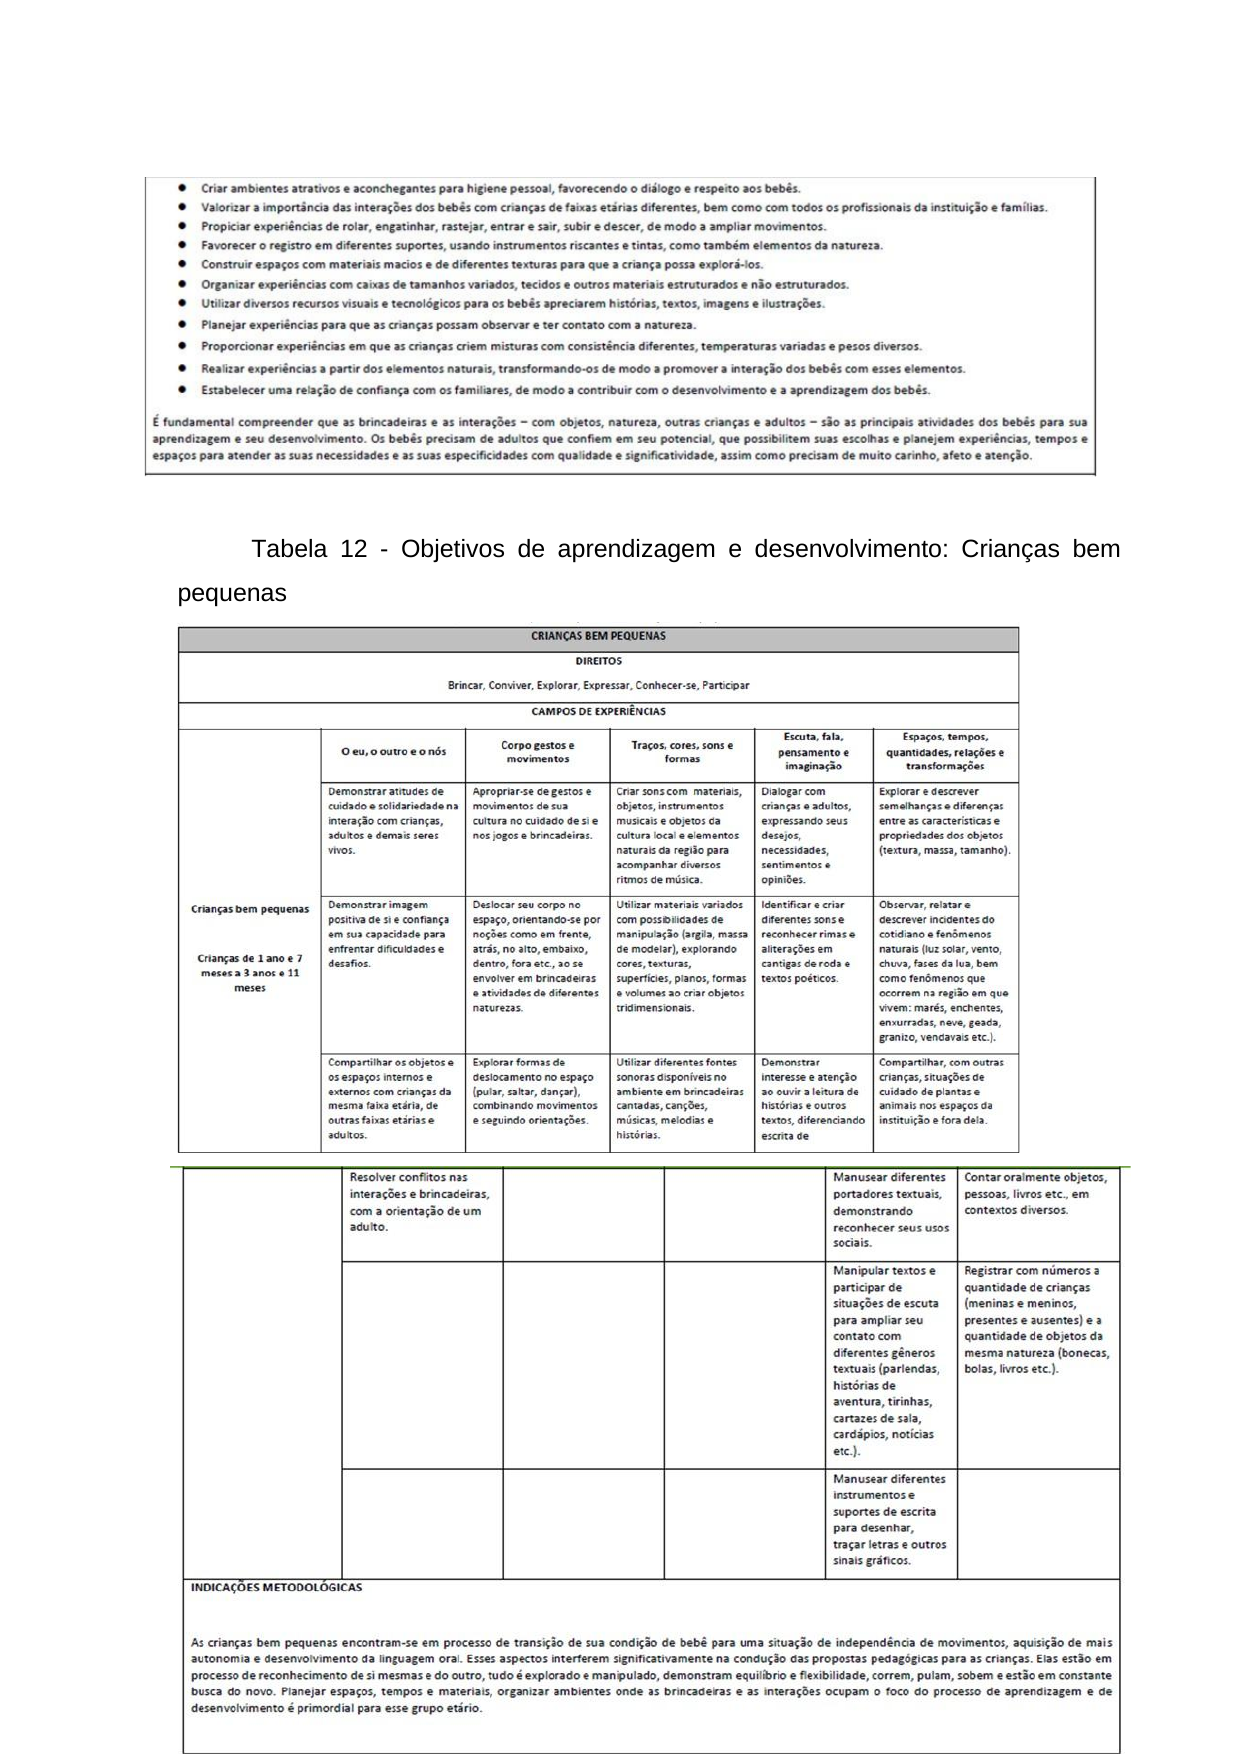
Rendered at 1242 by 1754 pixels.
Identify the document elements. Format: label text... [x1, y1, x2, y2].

picture [177, 622, 1020, 1153]
picture [144, 177, 1097, 477]
picture [170, 1166, 1131, 1754]
